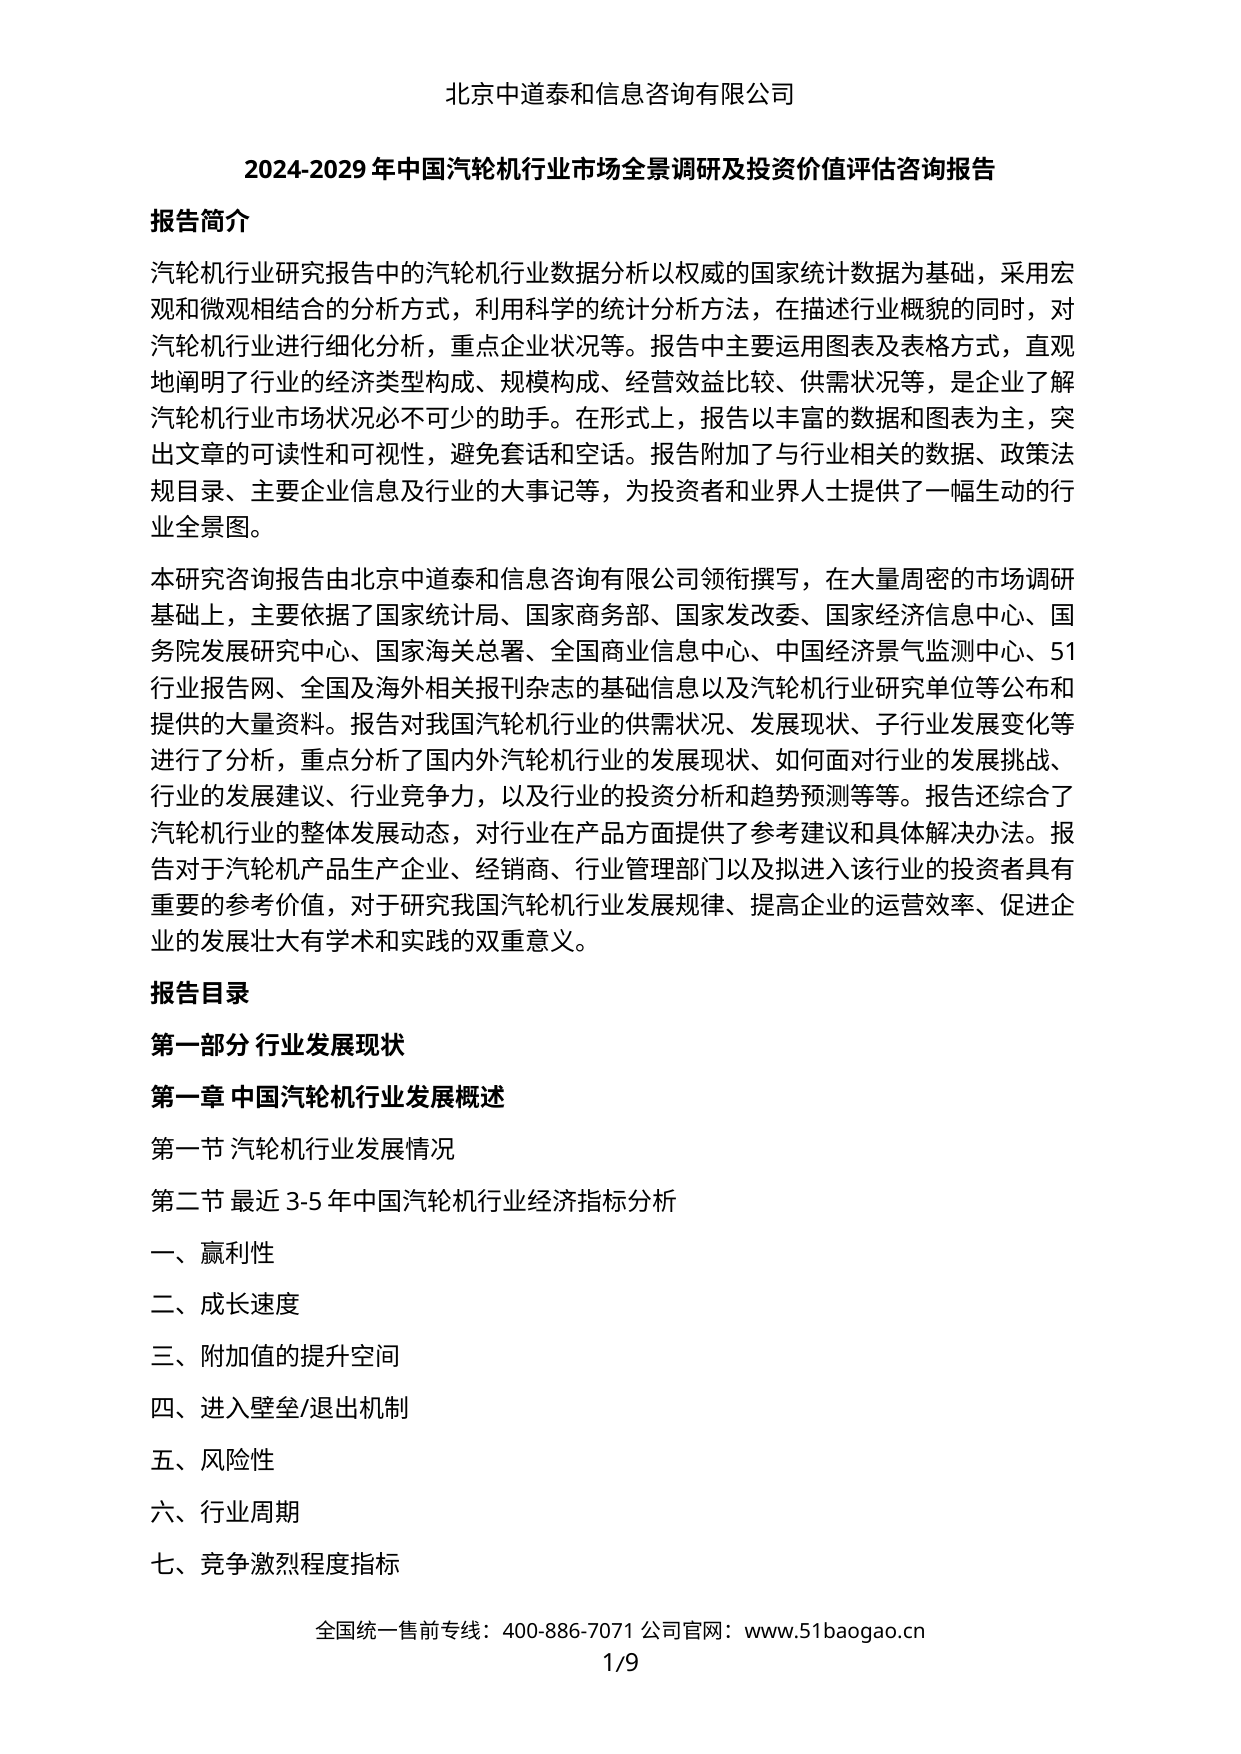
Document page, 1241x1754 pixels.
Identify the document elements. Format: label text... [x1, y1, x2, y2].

text 第二节 最近3-5年中国汽轮机行业经济指标分析 [150, 1181, 1090, 1217]
text 第一节 汽轮机行业发展情况 [150, 1129, 1090, 1166]
text 2024-2029年中国汽轮机行业市场全景调研及投资价值评估咨询报告 [150, 150, 1090, 186]
text 二、成长速度 [150, 1285, 1090, 1321]
text 报告简介 [150, 202, 1090, 238]
text 汽轮机行业研究报告中的汽轮机行业数据分析以权威的国家统计数据为基础，采用宏观和微观相结合的分析方式，利用科学的统计分析方法，在描述行业概貌的同时，对汽轮机行业进行细化分析，重点企业状况等。报告中主要运用图表及表格方式，直观地阐明了行业的经济类型构成、规模构成、经营效益比较、供需状况等，是企业了解汽轮机行业市场状况必不可少的助手。在形式上，报告以丰富的数据和图表为主，突出文章的可读性和可视性，避免套话和空话。报告附加了与行业相关的数据、政策法规目录、主要企业信息及行业的大事记等，为投资者和业界人士提供了一幅生动的行业全景图。 [150, 254, 1090, 544]
text 本研究咨询报告由北京中道泰和信息咨询有限公司领衔撰写，在大量周密的市场调研基础上，主要依据了国家统计局、国家商务部、国家发改委、国家经济信息中心、国务院发展研究中心、国家海关总署、全国商业信息中心、中国经济景气监测中心、51行业报告网、全国及海外相关报刊杂志的基础信息以及汽轮机行业研究单位等公布和提供的大量资料。报告对我国汽轮机行业的供需状况、发展现状、子行业发展变化等进行了分析，重点分析了国内外汽轮机行业的发展现状、如何面对行业的发展挑战、行业的发展建议、行业竞争力，以及行业的投资分析和趋势预测等等。报告还综合了汽轮机行业的整体发展动态，对行业在产品方面提供了参考建议和具体解决办法。报告对于汽轮机产品生产企业、经销商、行业管理部门以及拟进入该行业的投资者具有重要的参考价值，对于研究我国汽轮机行业发展规律、提高企业的运营效率、促进企业的发展壮大有学术和实践的双重意义。 [150, 559, 1090, 958]
text 报告目录 [150, 974, 1090, 1010]
text 七、竞争激烈程度指标 [150, 1544, 1090, 1581]
text 第一部分 行业发展现状 [150, 1026, 1090, 1062]
text 四、进入壁垒/退出机制 [150, 1389, 1090, 1425]
text 一、赢利性 [150, 1233, 1090, 1269]
text 三、附加值的提升空间 [150, 1337, 1090, 1373]
text 五、风险性 [150, 1441, 1090, 1477]
text 六、行业周期 [150, 1492, 1090, 1529]
text 第一章 中国汽轮机行业发展概述 [150, 1077, 1090, 1114]
